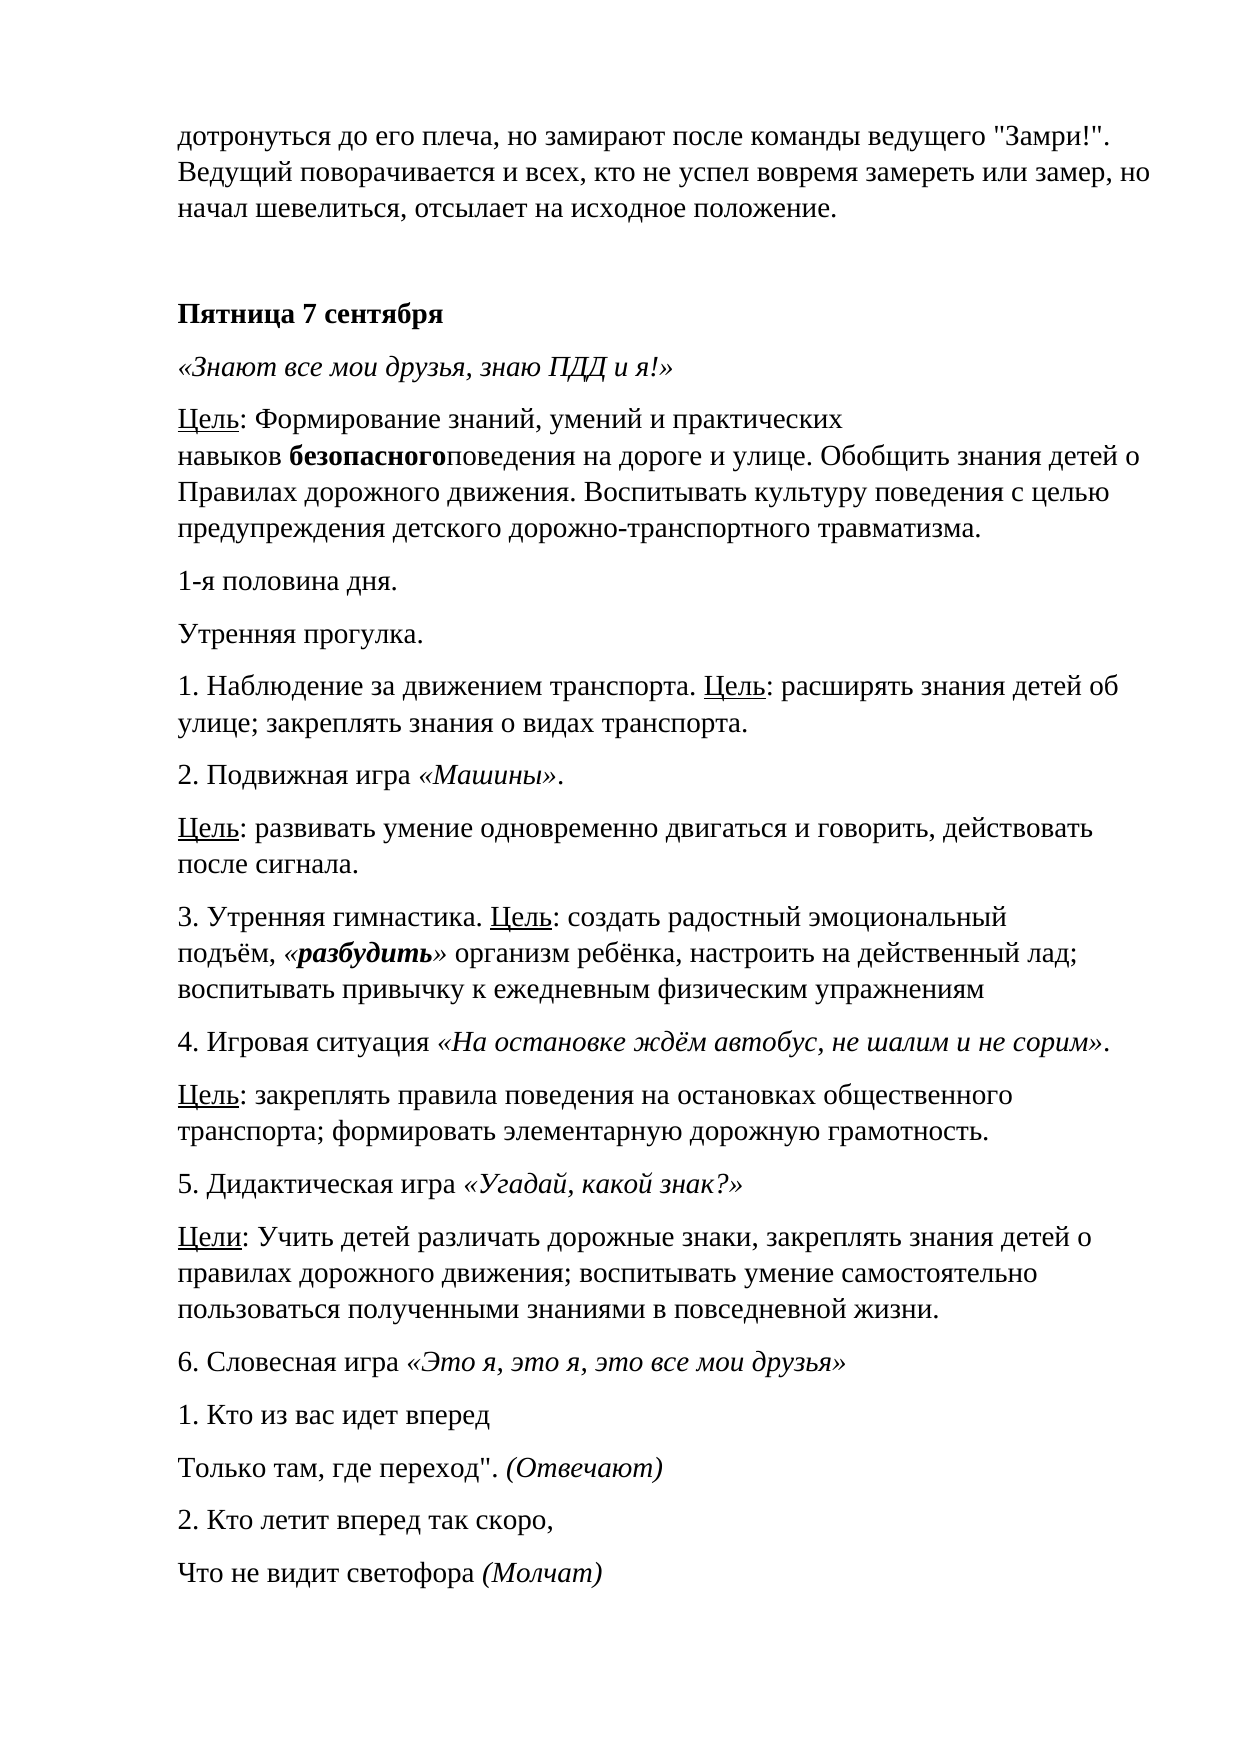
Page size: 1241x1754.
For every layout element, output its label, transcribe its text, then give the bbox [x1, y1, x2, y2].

text Цель: закреплять правила поведения на остановках общественного транспорта; формировать элементарную дорожную грамотность. [177, 1077, 1152, 1147]
text «Знают все мои друзья, знаю ПДД и я!» [177, 349, 1152, 382]
text 2. Кто летит вперед так скоро, [177, 1502, 1152, 1536]
text 3. Утренняя гимнастика. Цель: создать радостный эмоциональный подъём, «разбудить» организм ребёнка, настроить на действенный лад; воспитывать привычку к ежедневным физическим упражнениям [177, 899, 1152, 1005]
text 6. Словесная игра «Это я, это я, это все мои друзья» [177, 1344, 1152, 1378]
text Цель: развивать умение одновременно двигаться и говорить, действовать после сигнала. [177, 810, 1152, 880]
text 1. Кто из вас идет вперед [177, 1397, 1152, 1430]
text 5. Дидактическая игра «Угадай, какой знак?» [177, 1166, 1152, 1200]
text Что не видит светофора (Молчат) [177, 1555, 1152, 1589]
text Пятница 7 сентября [177, 296, 1152, 329]
text 1. Наблюдение за движением транспорта. Цель: расширять знания детей об улице; закреплять знания о видах транспорта. [177, 668, 1152, 738]
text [177, 118, 1152, 224]
text Цели: Учить детей различать дорожные знаки, закреплять знания детей о правилах дорожного движения; воспитывать умение самостоятельно пользоваться полученными знаниями в повседневной жизни. [177, 1219, 1152, 1325]
text 1-я половина дня. [177, 563, 1152, 596]
text 4. Игровая ситуация «На остановке ждём автобус, не шалим и не сорим». [177, 1024, 1152, 1058]
text Цель: Формирование знаний, умений и практических навыков безопасногоповедения на дороге и улице. Обобщить знания детей о Правилах дорожного движения. Воспитывать культуру поведения с целью предупреждения детского дорожно-транспортного травматизма. [177, 402, 1152, 544]
text 2. Подвижная игра «Машины». [177, 757, 1152, 791]
text Утренняя прогулка. [177, 616, 1152, 649]
text Только там, где переход". (Отвечают) [177, 1450, 1152, 1483]
